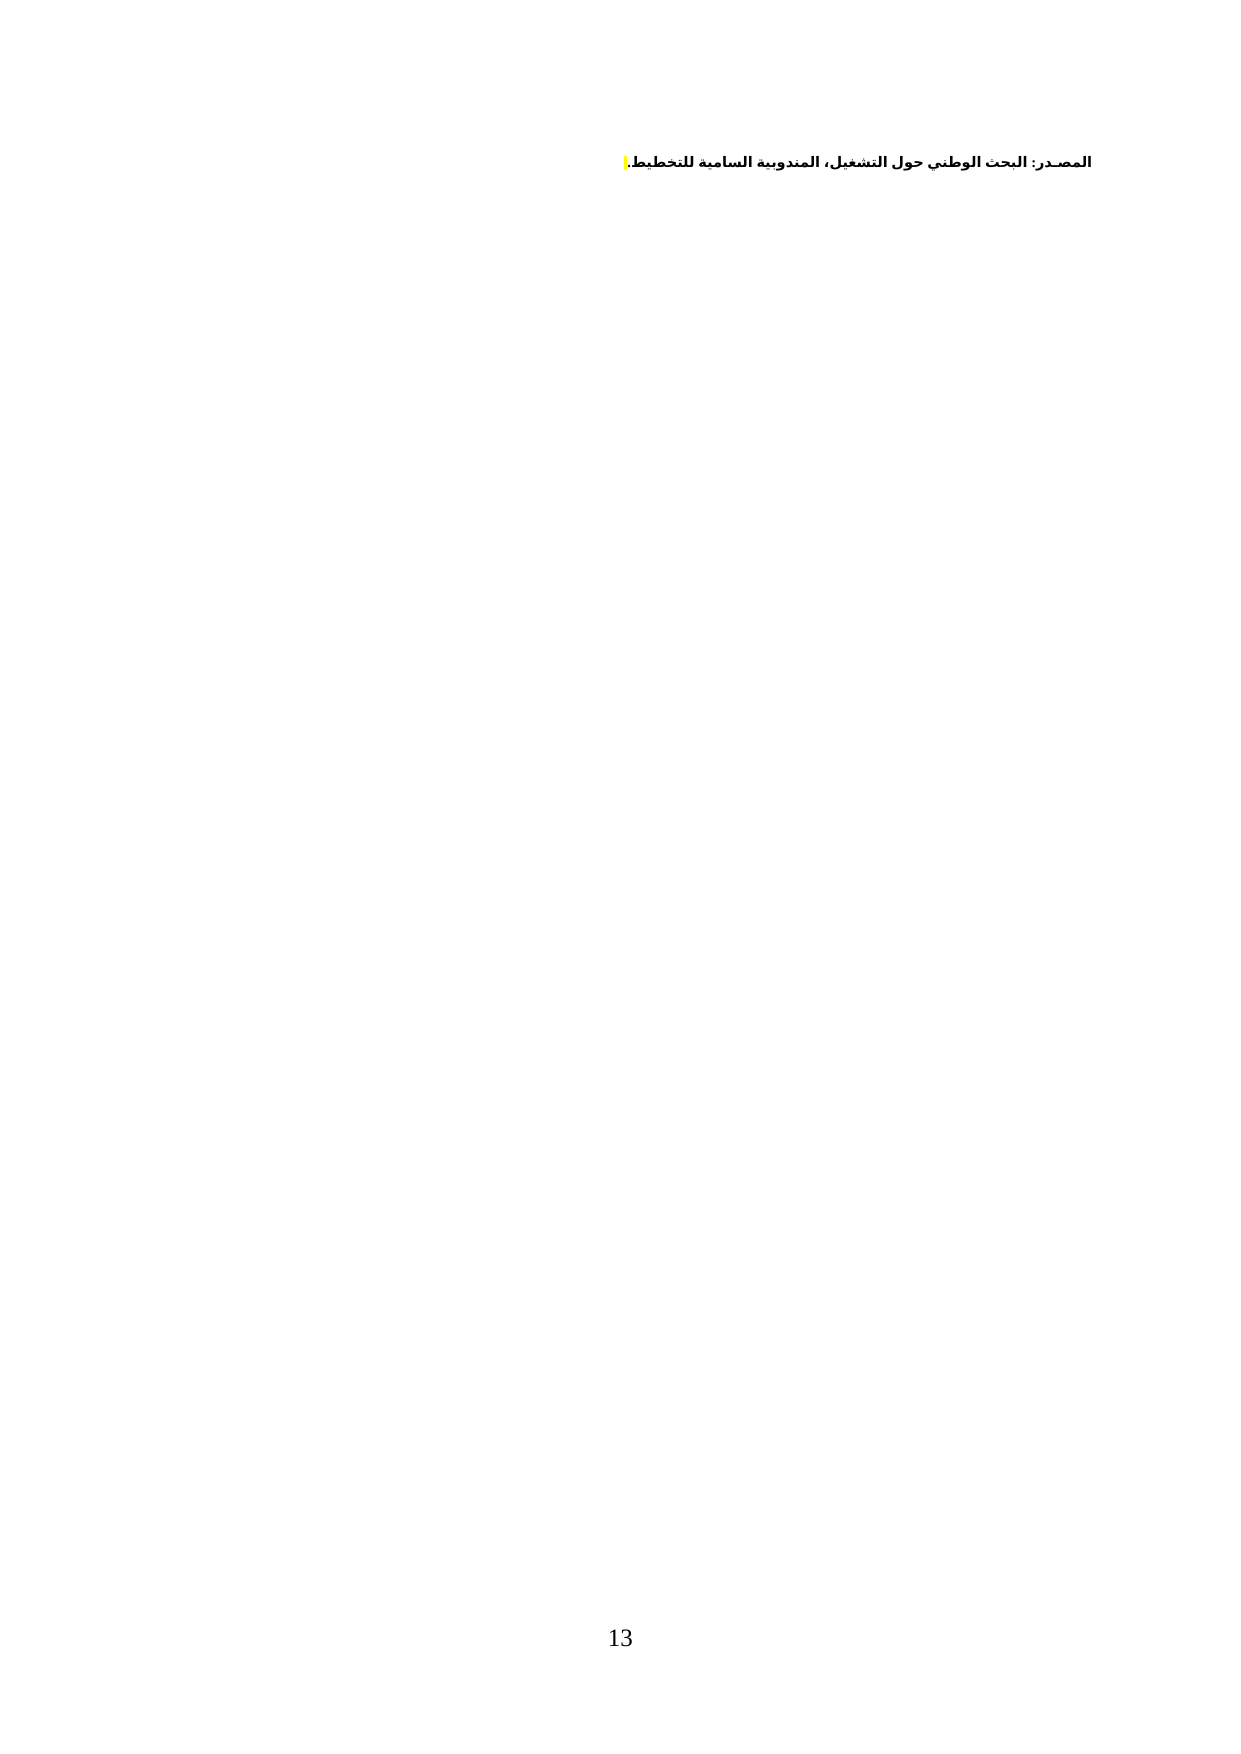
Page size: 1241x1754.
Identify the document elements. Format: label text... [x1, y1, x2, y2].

text المصـدر: البحث الوطني حول التشغيل، المندوبية السامية للتخطيط. [148, 148, 1093, 173]
